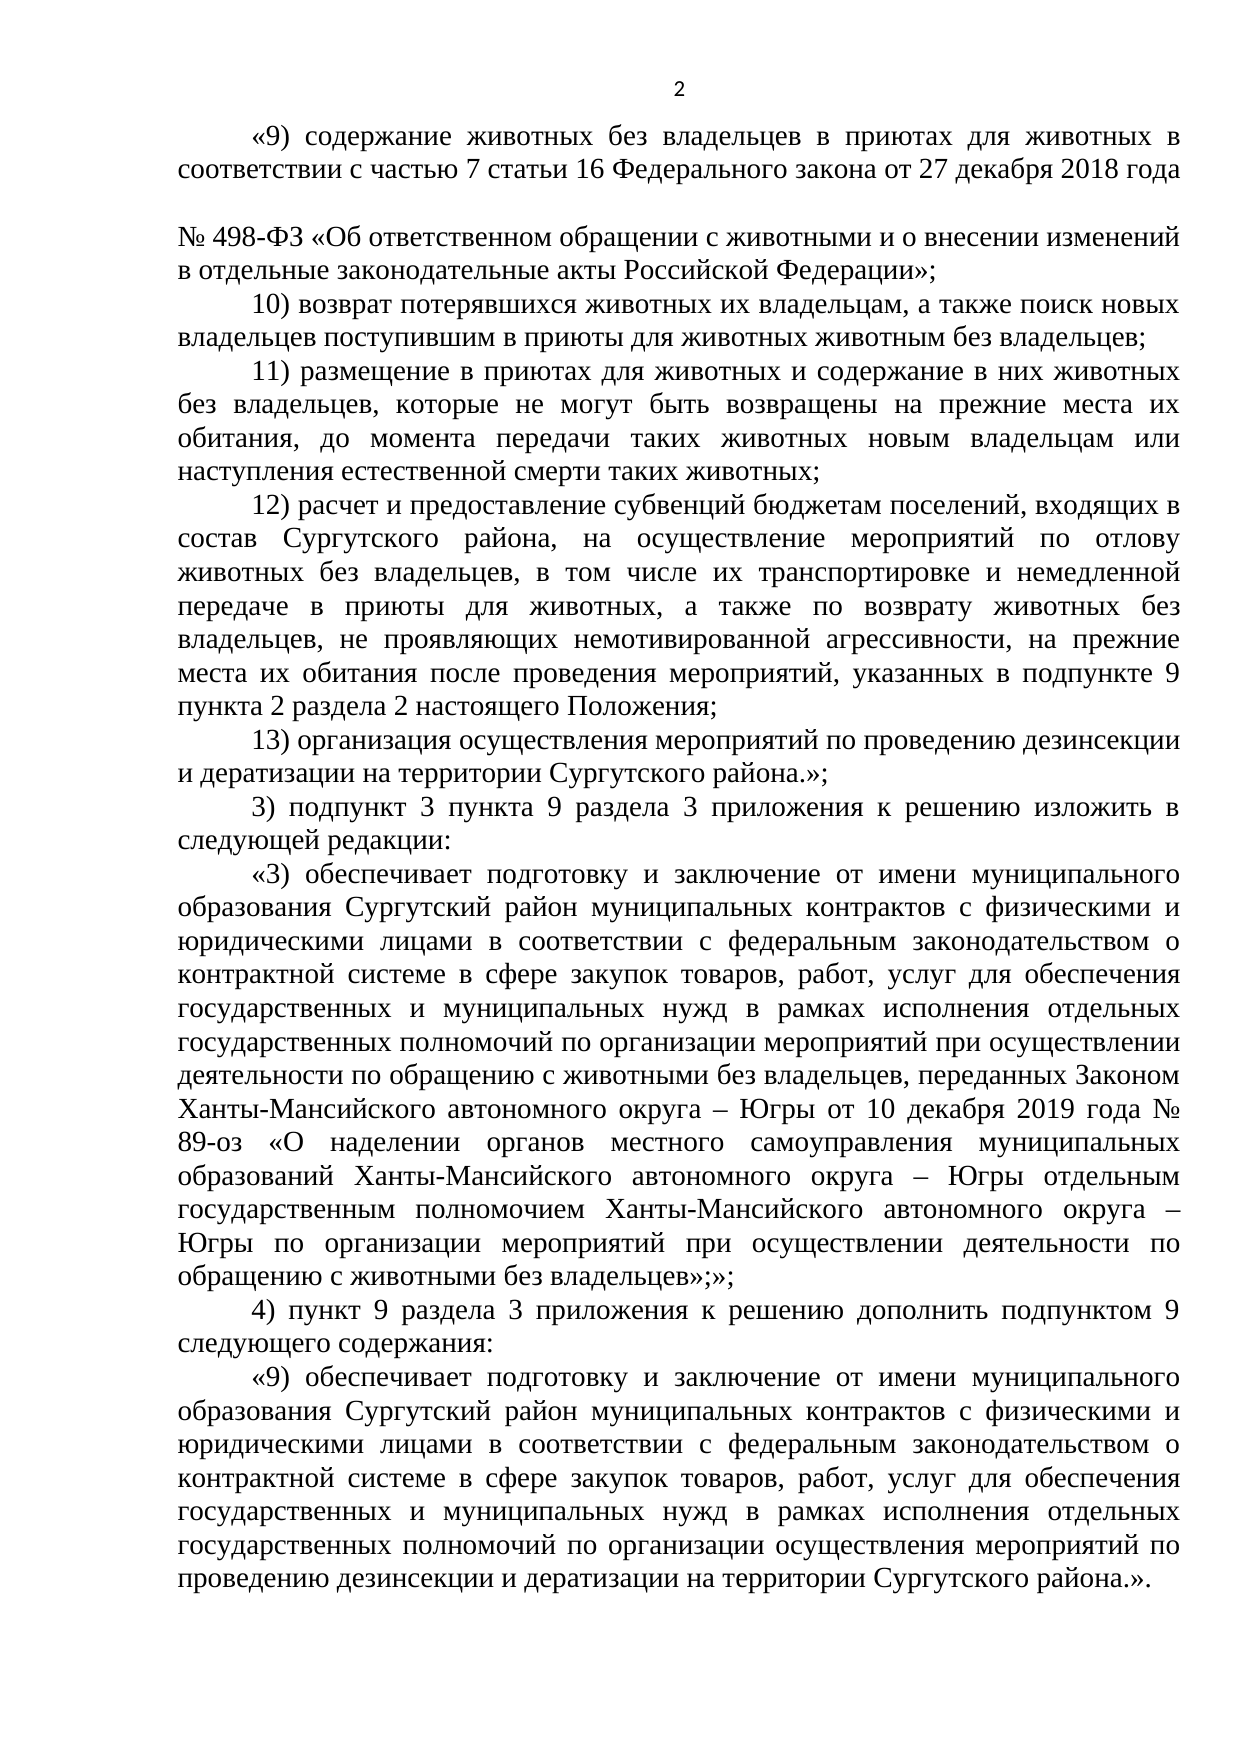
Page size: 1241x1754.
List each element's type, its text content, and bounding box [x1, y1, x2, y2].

text «3) обеспечивает подготовку и заключение от имени муниципального образования Сургутский район муниципальных контрактов с физическими и юридическими лицами в соответствии с федеральным законодательством о контрактной системе в сфере закупок товаров, работ, услуг для обеспечения государственных и муниципальных нужд в рамках исполнения отдельных государственных полномочий по организации мероприятий при осуществлении деятельности по обращению с животными без владельцев, переданных Законом Ханты-Мансийского автономного округа – Югры от 10 декабря 2019 года № 89-оз «О наделении органов местного самоуправления муниципальных образований Ханты-Мансийского автономного округа – Югры отдельным государственным полномочием Ханты-Мансийского автономного округа – Югры по организации мероприятий при осуществлении деятельности по обращению с животными без владельцев»;»; [177, 856, 1181, 1292]
text 4) пункт 9 раздела 3 приложения к решению дополнить подпунктом 9 следующего содержания: [177, 1292, 1181, 1359]
text «9) обеспечивает подготовку и заключение от имени муниципального образования Сургутский район муниципальных контрактов с физическими и юридическими лицами в соответствии с федеральным законодательством о контрактной системе в сфере закупок товаров, работ, услуг для обеспечения государственных и муниципальных нужд в рамках исполнения отдельных государственных полномочий по организации осуществления мероприятий по проведению дезинсекции и дератизации на территории Сургутского района.». [177, 1359, 1181, 1594]
text 12) расчет и предоставление субвенций бюджетам поселений, входящих в состав Сургутского района, на осуществление мероприятий по отлову животных без владельцев, в том числе их транспортировке и немедленной передаче в приюты для животных, а также по возврату животных без владельцев, не проявляющих немотивированной агрессивности, на прежние места их обитания после проведения мероприятий, указанных в подпункте 9 пункта 2 раздела 2 настоящего Положения; [177, 487, 1181, 722]
text 13) организация осуществления мероприятий по проведению дезинсекции и дератизации на территории Сургутского района.»; [177, 722, 1181, 789]
text 3) подпункт 3 пункта 9 раздела 3 приложения к решению изложить в следующей редакции: [177, 789, 1181, 856]
text 10) возврат потерявшихся животных их владельцам, а также поиск новых владельцев поступившим в приюты для животных животным без владельцев; [177, 286, 1181, 353]
text 11) размещение в приютах для животных и содержание в них животных без владельцев, которые не могут быть возвращены на прежние места их обитания, до момента передачи таких животных новым владельцам или наступления естественной смерти таких животных; [177, 353, 1181, 487]
text «9) содержание животных без владельцев в приютах для животных в соответствии с частью 7 статьи 16 Федерального закона от 27 декабря 2018 года № 498-ФЗ «Об ответственном обращении с животными и о внесении изменений в отдельные законодательные акты Российской Федерации»; [177, 118, 1181, 286]
